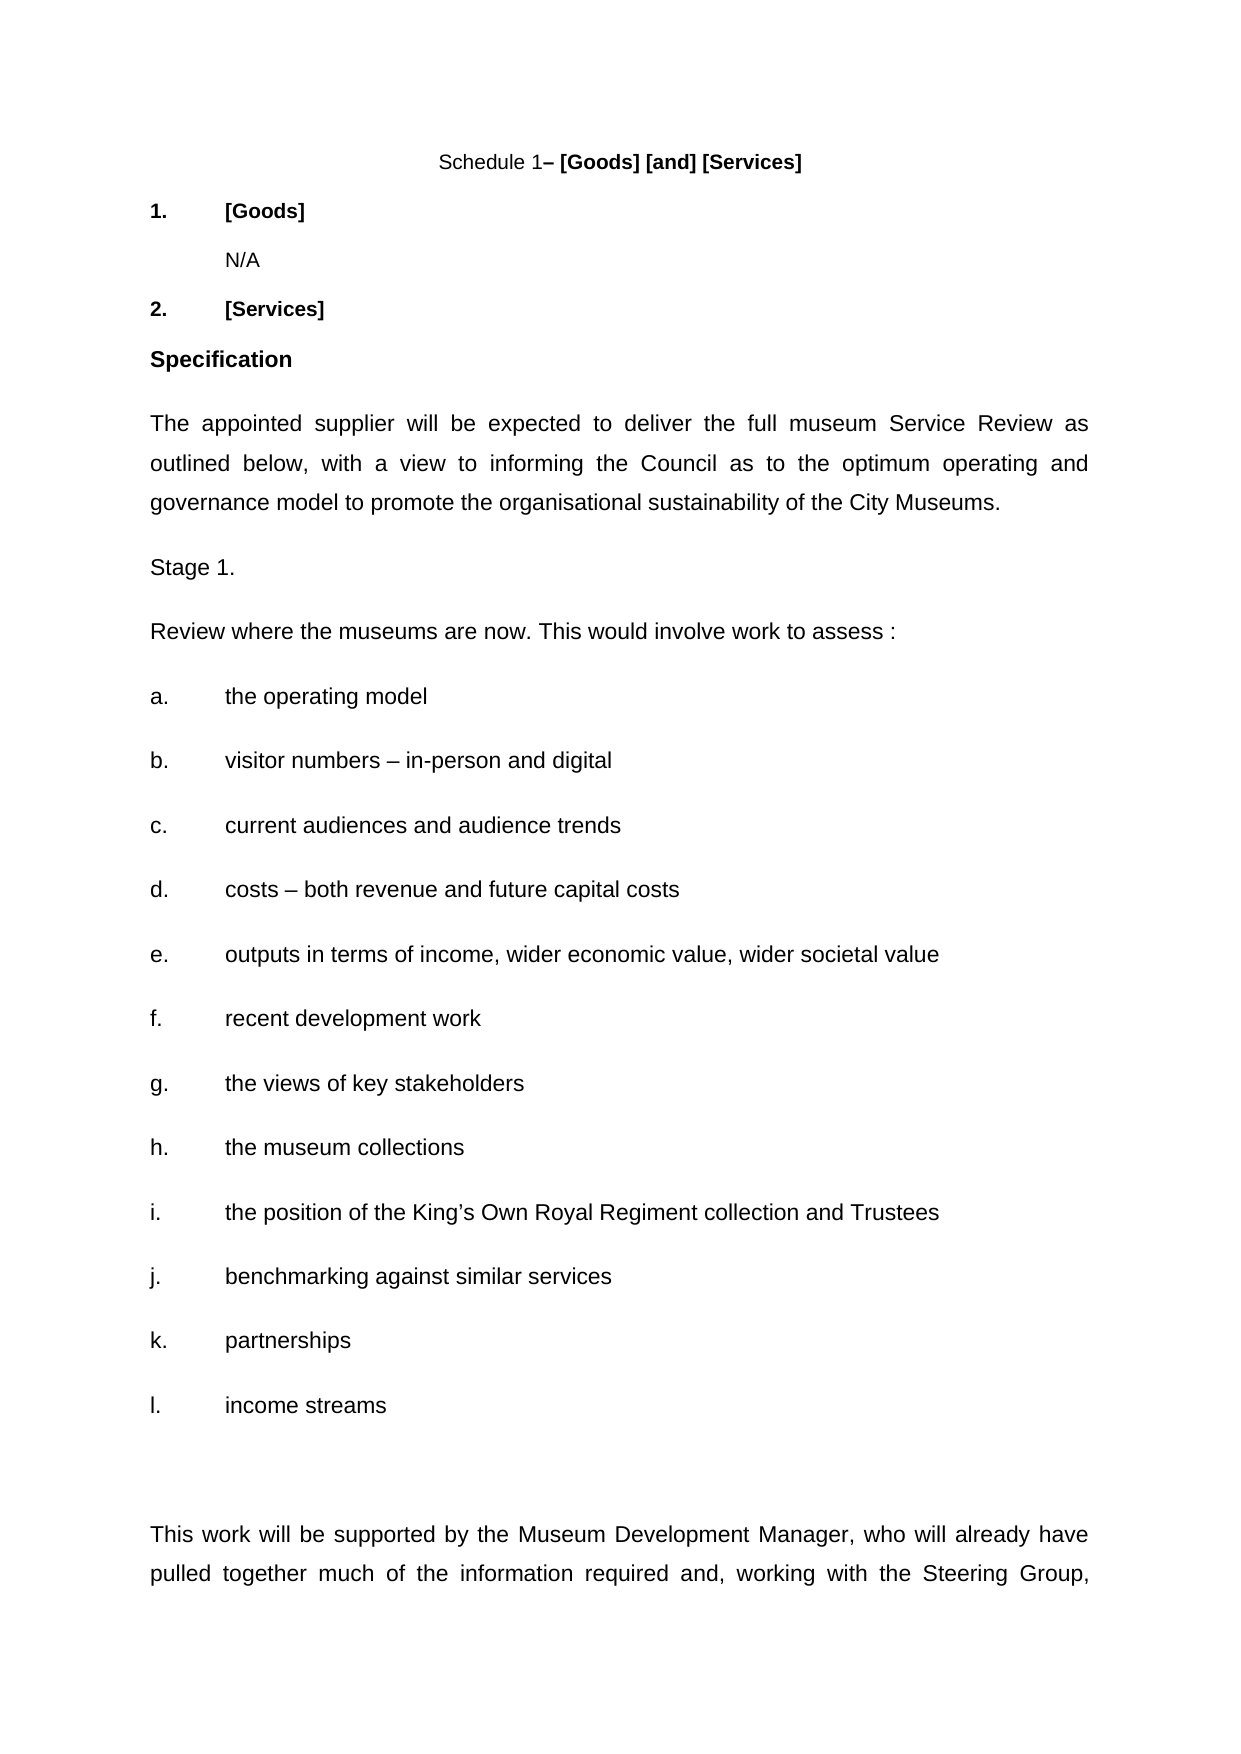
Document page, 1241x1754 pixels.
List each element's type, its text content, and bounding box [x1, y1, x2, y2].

text k. partnerships [150, 1327, 1090, 1354]
text g. the views of key stakeholders [150, 1069, 1090, 1096]
text j. benchmarking against similar services [150, 1263, 1090, 1289]
text [Goods] [150, 199, 1090, 223]
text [150, 1521, 1090, 1587]
text – [Goods] [and] [Services] [150, 150, 1090, 174]
text Review where the museums are now. This would involve work to assess : [150, 618, 1090, 644]
text Specification [150, 346, 1090, 372]
text [Services] [150, 297, 1090, 321]
text f. recent development work [150, 1005, 1090, 1031]
text c. current audiences and audience trends [150, 812, 1090, 838]
text e. outputs in terms of income, wider economic value, wider societal value [150, 941, 1090, 967]
list N/A [225, 248, 1090, 272]
text l. income streams [150, 1392, 1090, 1418]
text h. the museum collections [150, 1134, 1090, 1160]
text b. visitor numbers – in-person and digital [150, 747, 1090, 773]
text Stage 1. [150, 554, 1090, 580]
text a. the operating model [150, 683, 1090, 709]
text The appointed supplier will be expected to deliver the full museum Service Review as outlined below, with a view to informing the Council as to the optimum operating and governance model to promote the organisational sustainability of the City Museums. [150, 410, 1090, 516]
text d. costs – both revenue and future capital costs [150, 876, 1090, 902]
text i. the position of the King’s Own Royal Regiment collection and Trustees [150, 1198, 1090, 1225]
